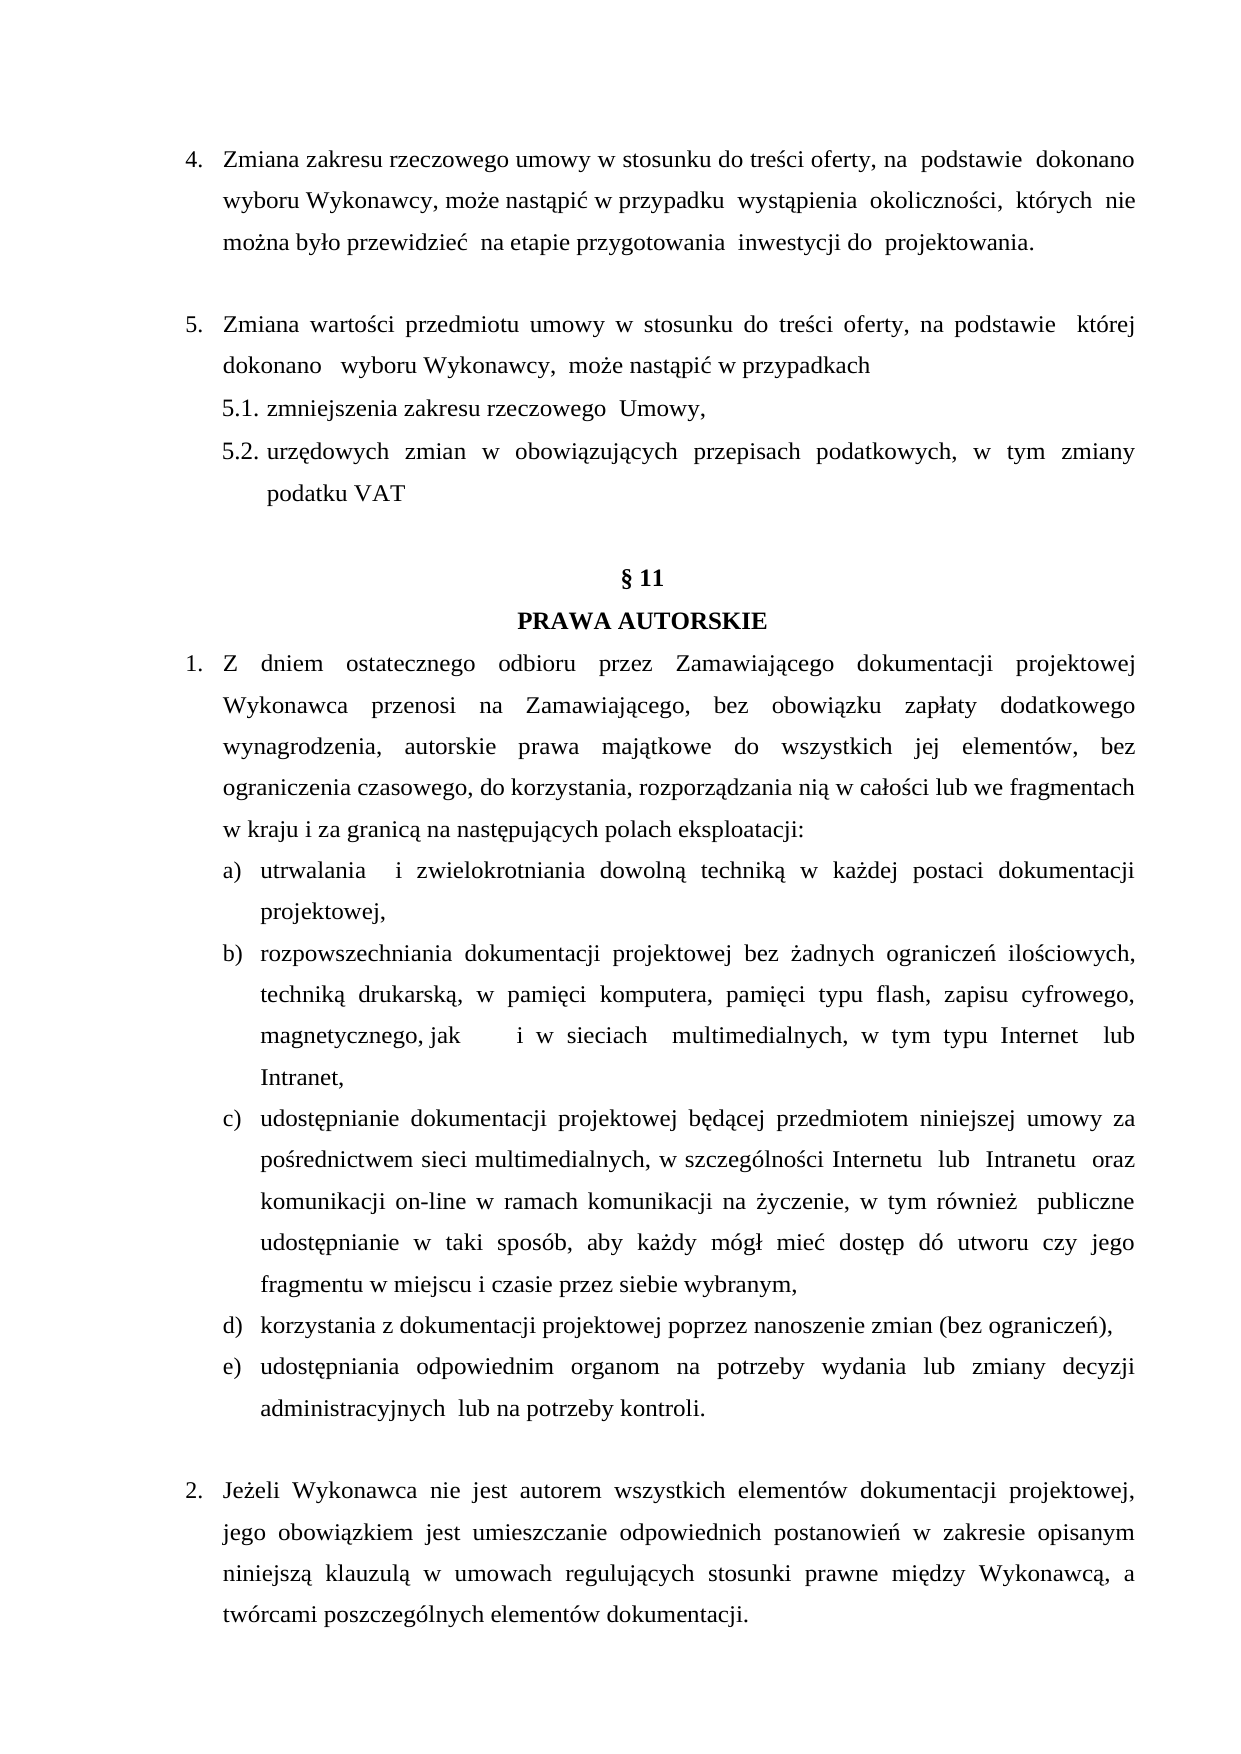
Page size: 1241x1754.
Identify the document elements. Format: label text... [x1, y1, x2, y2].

list Z dniem ostatecznego odbioru przez Zamawiającego dokumentacji projektowej Wykonawca przenosi na Zamawiającego, bez obowiązku zapłaty dodatkowego wynagrodzenia, autorskie prawa majątkowe do wszystkich jej elementów, bez ograniczenia czasowego, do korzystania, rozporządzania nią w całości lub we fragmentach w kraju i za granicą na następujących polach eksploatacji: [185, 649, 1137, 842]
list Jeżeli Wykonawca nie jest autorem wszystkich elementów dokumentacji projektowej, jego obowiązkiem jest umieszczanie odpowiednich postanowień w zakresie opisanym niniejszą klauzulą w umowach regulujących stosunki prawne między Wykonawcą, a twórcami poszczególnych elementów dokumentacji. [185, 1476, 1137, 1628]
list udostępnianie dokumentacji projektowej będącej przedmiotem niniejszej umowy za pośrednictwem sieci multimedialnych, w szczególności Internetu lub Intranetu oraz komunikacji on-line w ramach komunikacji na życzenie, w tym również publiczne udostępnianie w taki sposób, aby każdy mógł mieć dostęp dó utworu czy jego fragmentu w miejscu i czasie przez siebie wybranym, [223, 1104, 1137, 1297]
list korzystania z dokumentacji projektowej poprzez nanoszenie zmian (bez ograniczeń), [223, 1311, 1137, 1338]
list udostępniania odpowiednim organom na potrzeby wydania lub zmiany decyzji administracyjnych lub na potrzeby kontroli. [223, 1352, 1137, 1421]
list Zmiana zakresu rzeczowego umowy w stosunku do treści oferty, na podstawie dokonano wyboru Wykonawcy, może nastąpić w przypadku wystąpienia okoliczności, których nie można było przewidzieć na etapie przygotowania inwestycji do projektowania. [185, 145, 1137, 255]
list urzędowych zmian w obowiązujących przepisach podatkowych, w tym zmiany podatku VAT [222, 436, 1137, 506]
list utrwalania i zwielokrotniania dowolną techniką w każdej postaci dokumentacji projektowej, [223, 856, 1137, 925]
list Zmiana wartości przedmiotu umowy w stosunku do treści oferty, na podstawie której dokonano wyboru Wykonawcy, może nastąpić w przypadkach [185, 310, 1137, 379]
text PRAWA AUTORSKIE [148, 606, 1137, 635]
text § 11 [148, 563, 1137, 592]
list zmniejszenia zakresu rzeczowego Umowy, [222, 393, 1137, 422]
list rozpowszechniania dokumentacji projektowej bez żadnych ograniczeń ilościowych, techniką drukarską, w pamięci komputera, pamięci typu flash, zapisu cyfrowego, magnetycznego, jak i w sieciach multimedialnych, w tym typu Internet lub Intranet, [223, 939, 1137, 1090]
